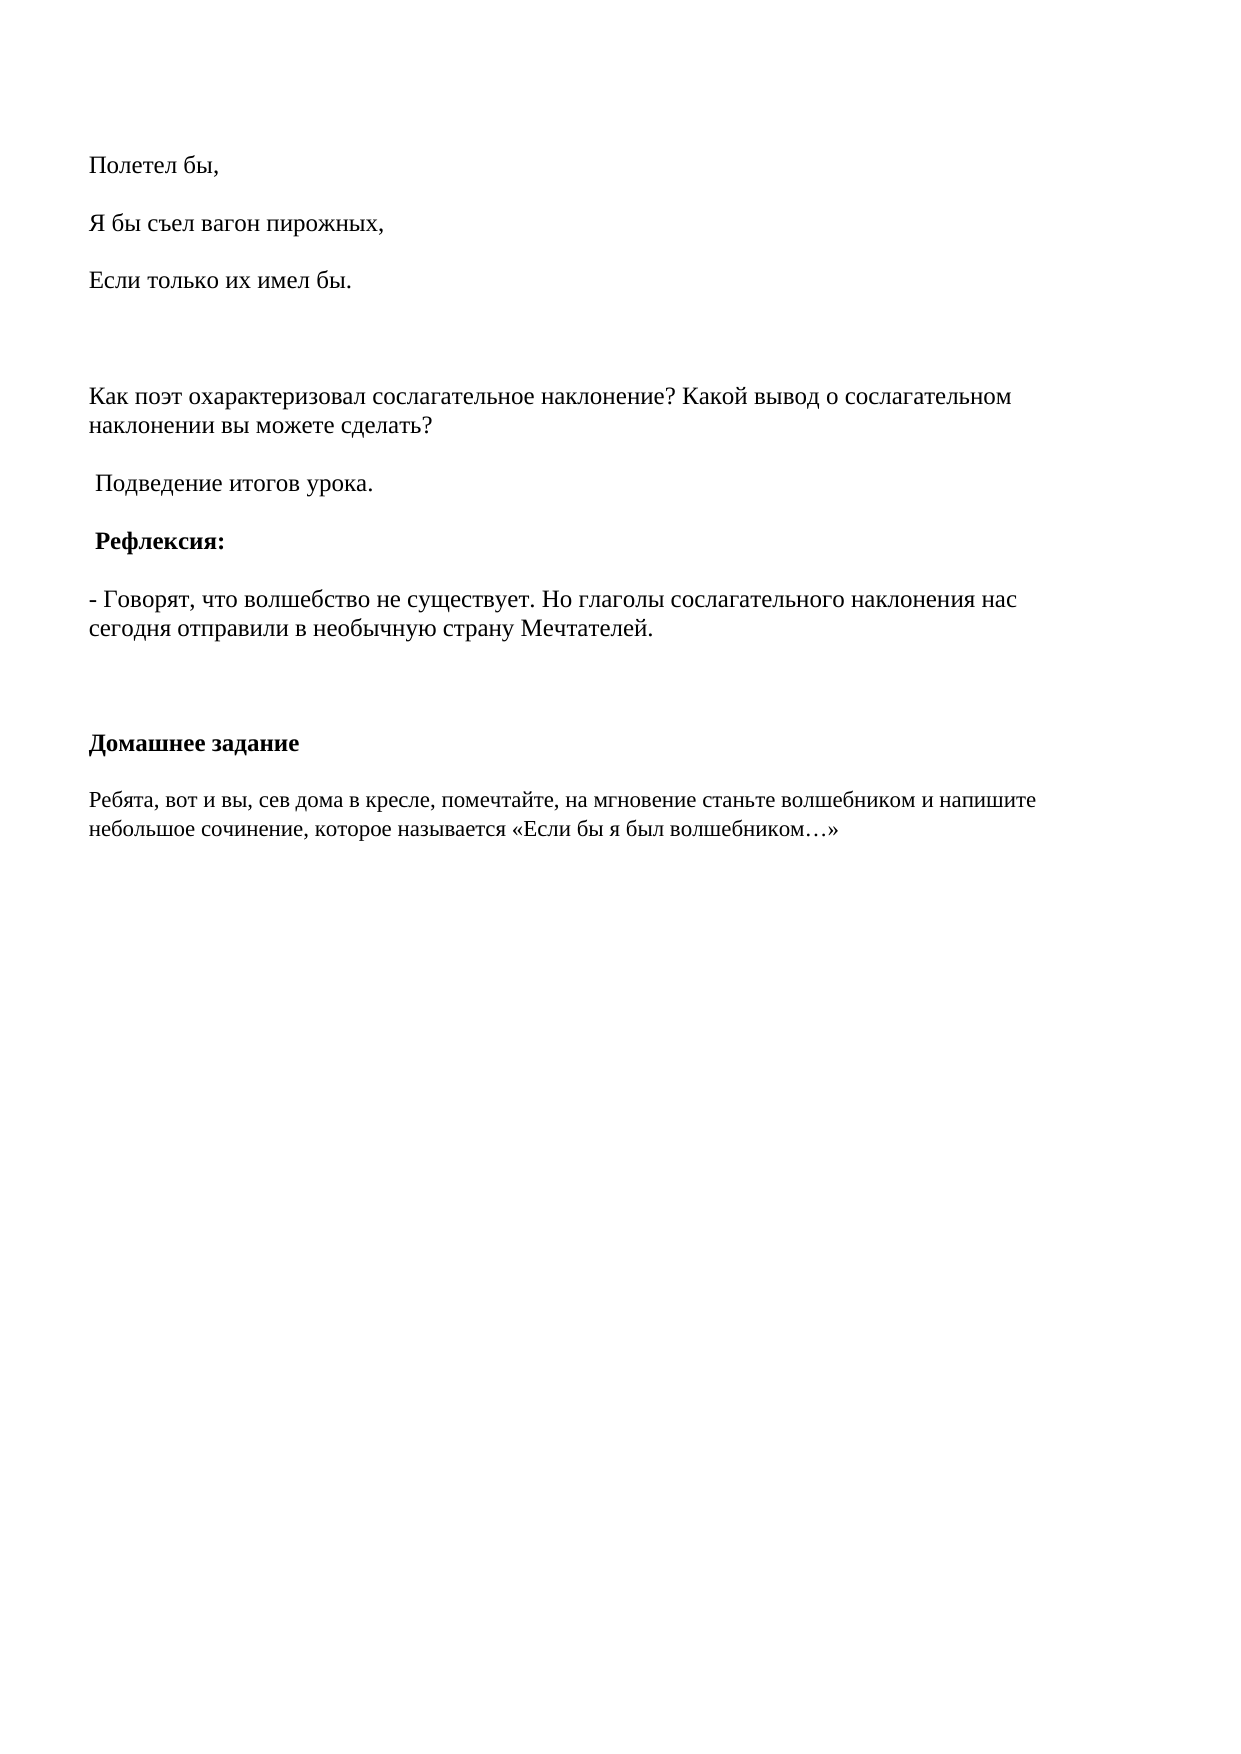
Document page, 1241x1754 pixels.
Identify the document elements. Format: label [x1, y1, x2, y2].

table_header [86, 118, 1061, 1019]
